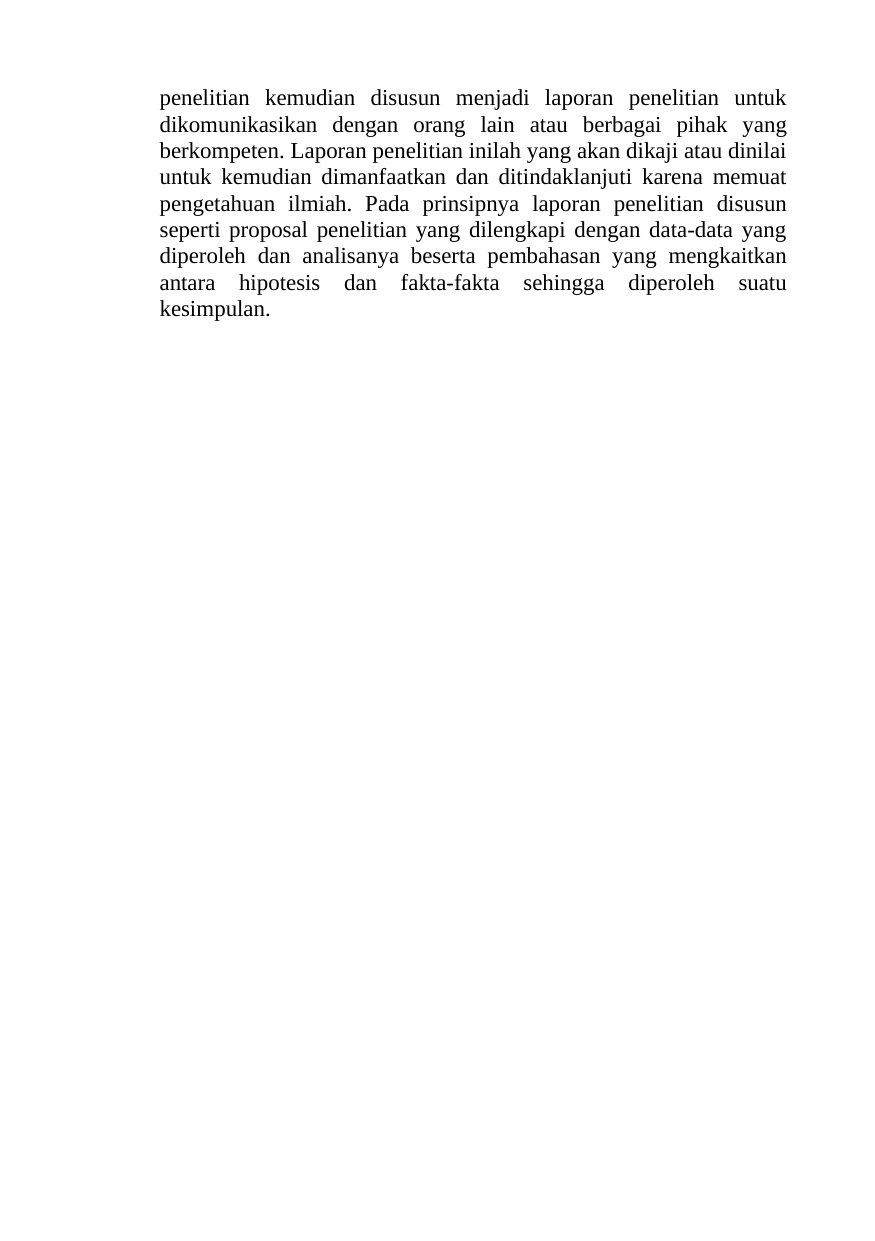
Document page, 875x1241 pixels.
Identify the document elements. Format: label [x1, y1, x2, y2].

list [159, 84, 787, 322]
